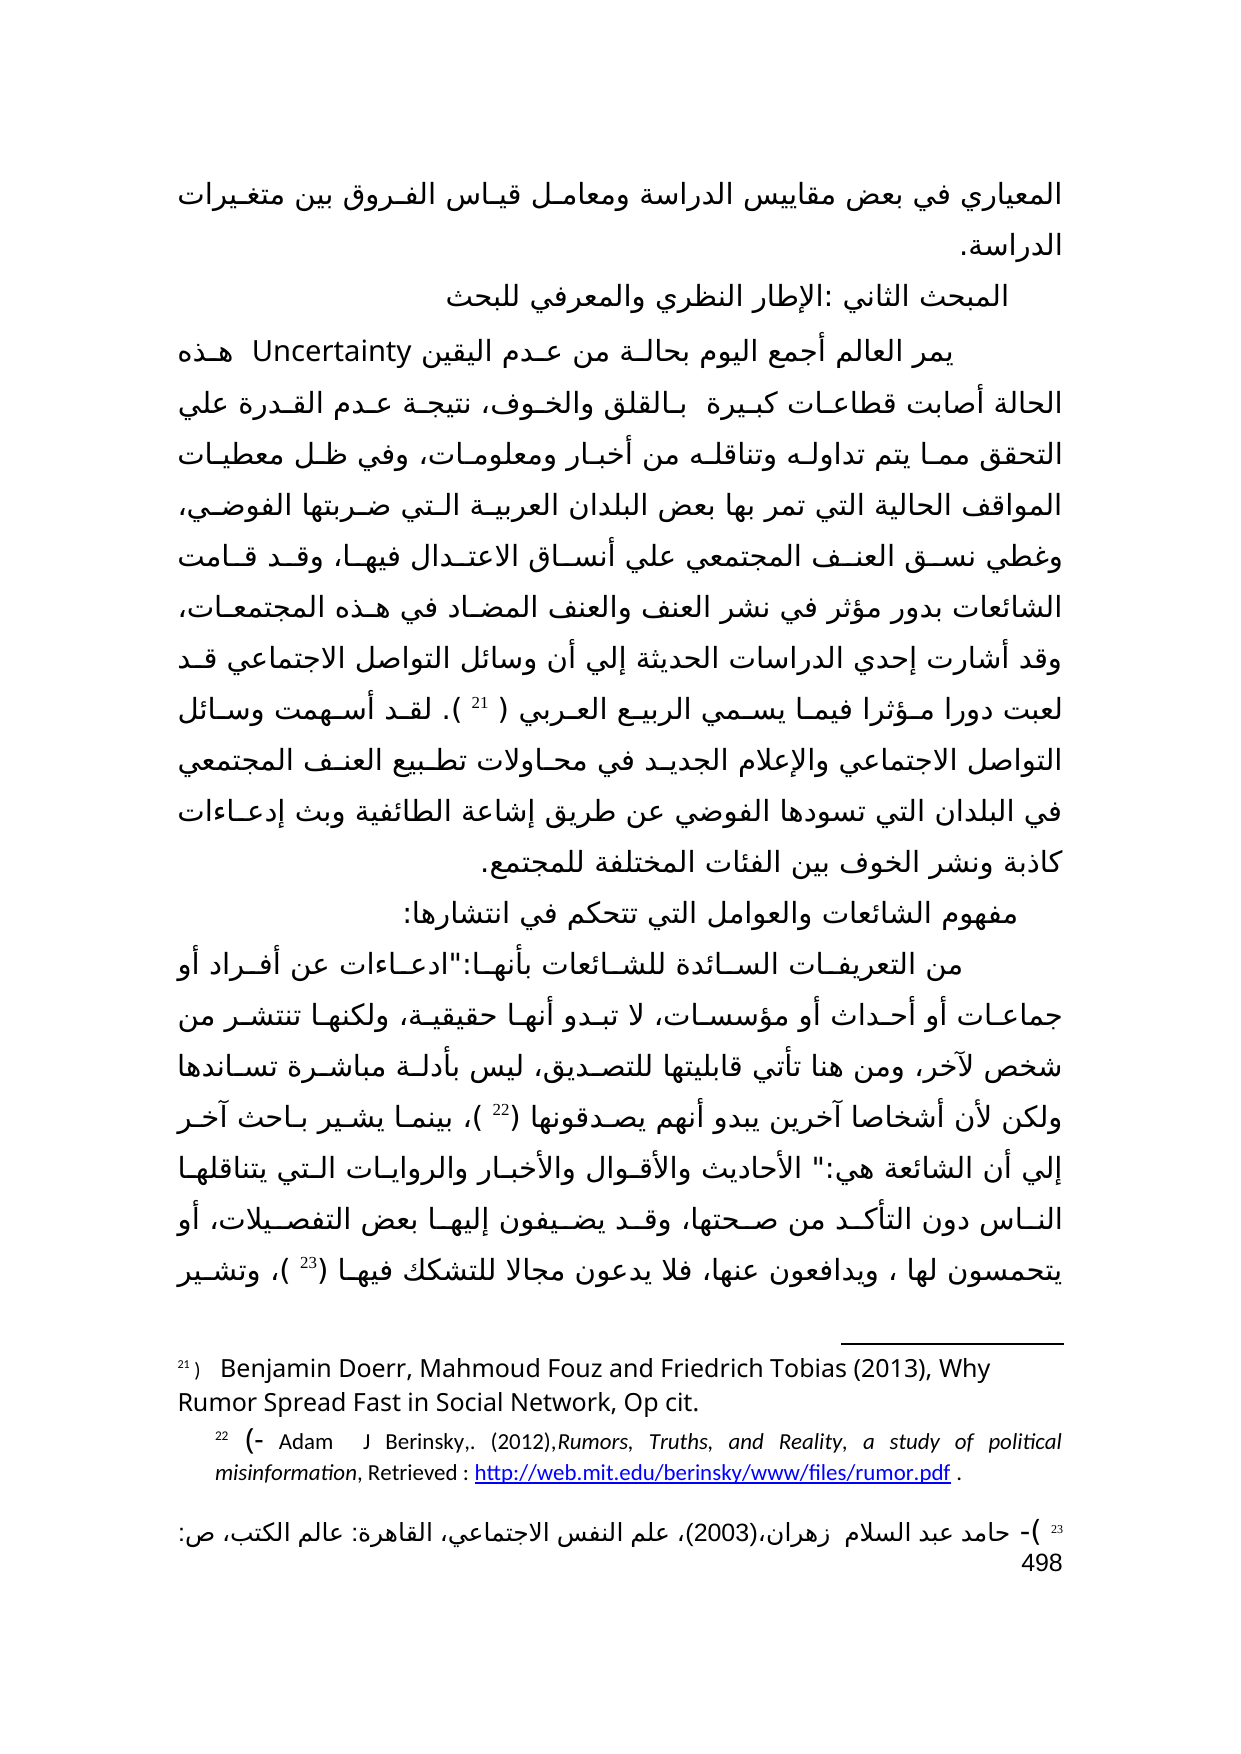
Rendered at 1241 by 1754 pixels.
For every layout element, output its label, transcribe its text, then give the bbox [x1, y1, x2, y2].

text المبحث الثاني :الإطار النظري والمعرفي للبحث [177, 279, 1063, 313]
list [177, 177, 1063, 262]
text يمر العالم أجمع اليوم بحالة من عدم اليقين Uncertainty هذه الحالة أصابت قطاعات كبيرة بالقلق والخوف، نتيجة عدم القدرة علي التحقق مما يتم تداوله وتناقله من أخبار ومعلومات، وفي ظل معطيات المواقف الحالية التي تمر بها بعض البلدان العربية التي ضربتها الفوضي، وغطي نسق العنف المجتمعي علي أنساق الاعتدال فيها، وقد قامت الشائعات بدور مؤثر في نشر العنف والعنف المضاد في هذه المجتمعات، وقد أشارت إحدي الدراسات الحديثة إلي أن وسائل التواصل الاجتماعي قد لعبت دورا مؤثرا فيما يسمي الربيع العربي ( ). لقد أسهمت وسائل التواصل الاجتماعي والإعلام الجديد في محاولات تطبيع العنف المجتمعي في البلدان التي تسودها الفوضي عن طريق إشاعة الطائفية وبث إدعاءات كاذبة ونشر الخوف بين الفئات المختلفة للمجتمع. [177, 330, 1063, 879]
text مفهوم الشائعات والعوامل التي تتحكم في انتشارها: [177, 896, 1063, 930]
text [177, 947, 1063, 1287]
